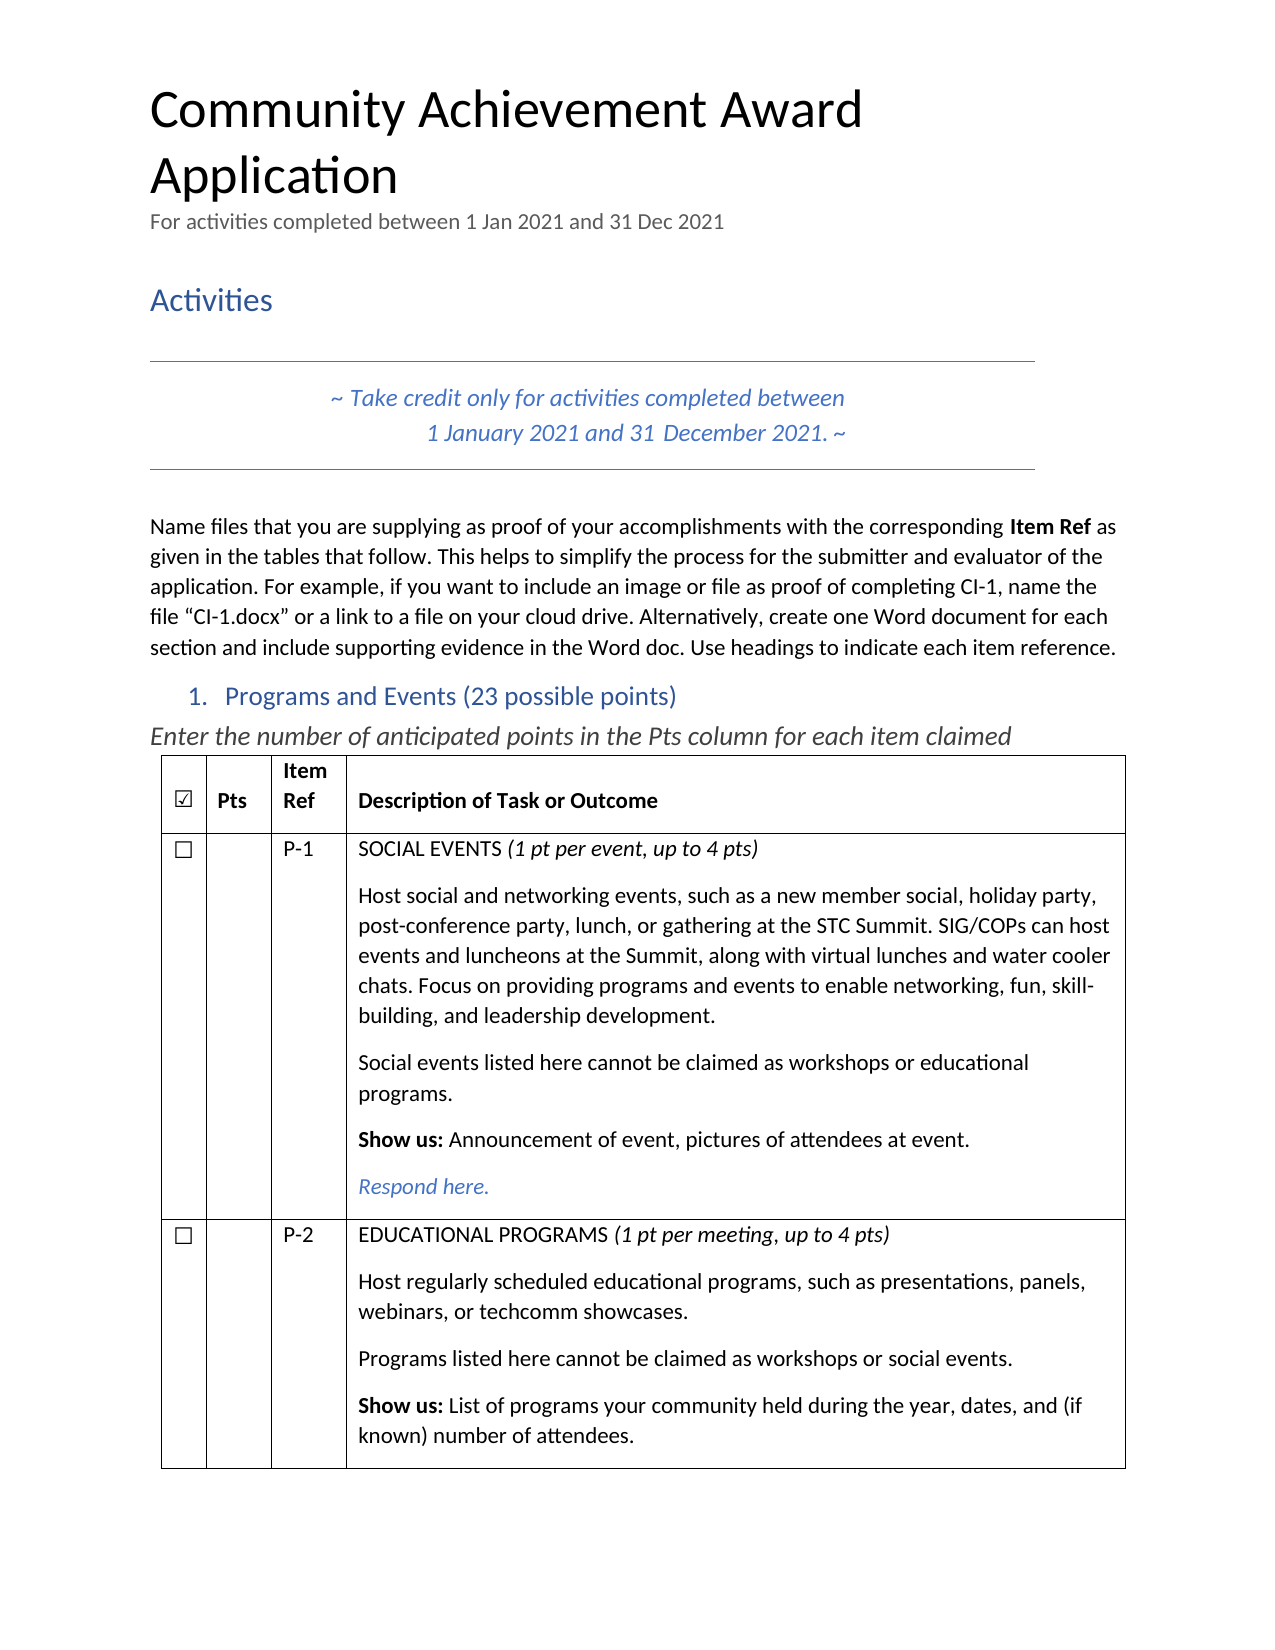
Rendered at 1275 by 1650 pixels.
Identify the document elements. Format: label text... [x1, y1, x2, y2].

table_cell [162, 834, 206, 1219]
table_cell [162, 1220, 206, 1468]
table_cell P-2 [272, 1220, 346, 1468]
text ~ Take credit only for activities completed between 1 January 2021 and 31 December 2021. ~ [150, 362, 1035, 469]
text Name files that you are supplying as proof of your accomplishments with the corresponding Item Ref as given in the tables that follow. This helps to simplify the process for the submitter and evaluator of the application. For example, if you want to include an image or file as proof of completing CI-1, name the file “CI-1.docx” or a link to a file on your cloud drive. Alternatively, create one Word document for each section and include supporting evidence in the Word doc. Use headings to indicate each item reference. [150, 512, 1125, 661]
subtitle Enter the number of anticipated points in the Pts column for each item claimed [150, 719, 1125, 752]
table_cell [207, 834, 271, 1219]
table_header Description of Task or Outcome [347, 756, 1125, 833]
table_cell [207, 1220, 271, 1468]
subtitle Activities [150, 279, 1125, 320]
subtitle Programs and Events (23 possible points) [187, 679, 1125, 712]
table_cell SOCIAL EVENTS (1 pt per event, up to 4 pts) Host social and networking events, such as a new member social, holiday party, post-conference party, lunch, or gathering at the STC Summit. SIG/COPs can host events and luncheons at the Summit, along with virtual lunches and water cooler chats. Focus on providing programs and events to enable networking, fun, skill-building, and leadership development. Social events listed here cannot be claimed as workshops or educational programs. Show us: Announcement of event, pictures of attendees at event. Respond here. [347, 834, 1125, 1219]
table_header [162, 756, 206, 833]
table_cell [347, 1220, 1125, 1468]
table_header Pts [207, 756, 271, 833]
table_header Item Ref [272, 756, 346, 833]
table_cell P-1 [272, 834, 346, 1219]
